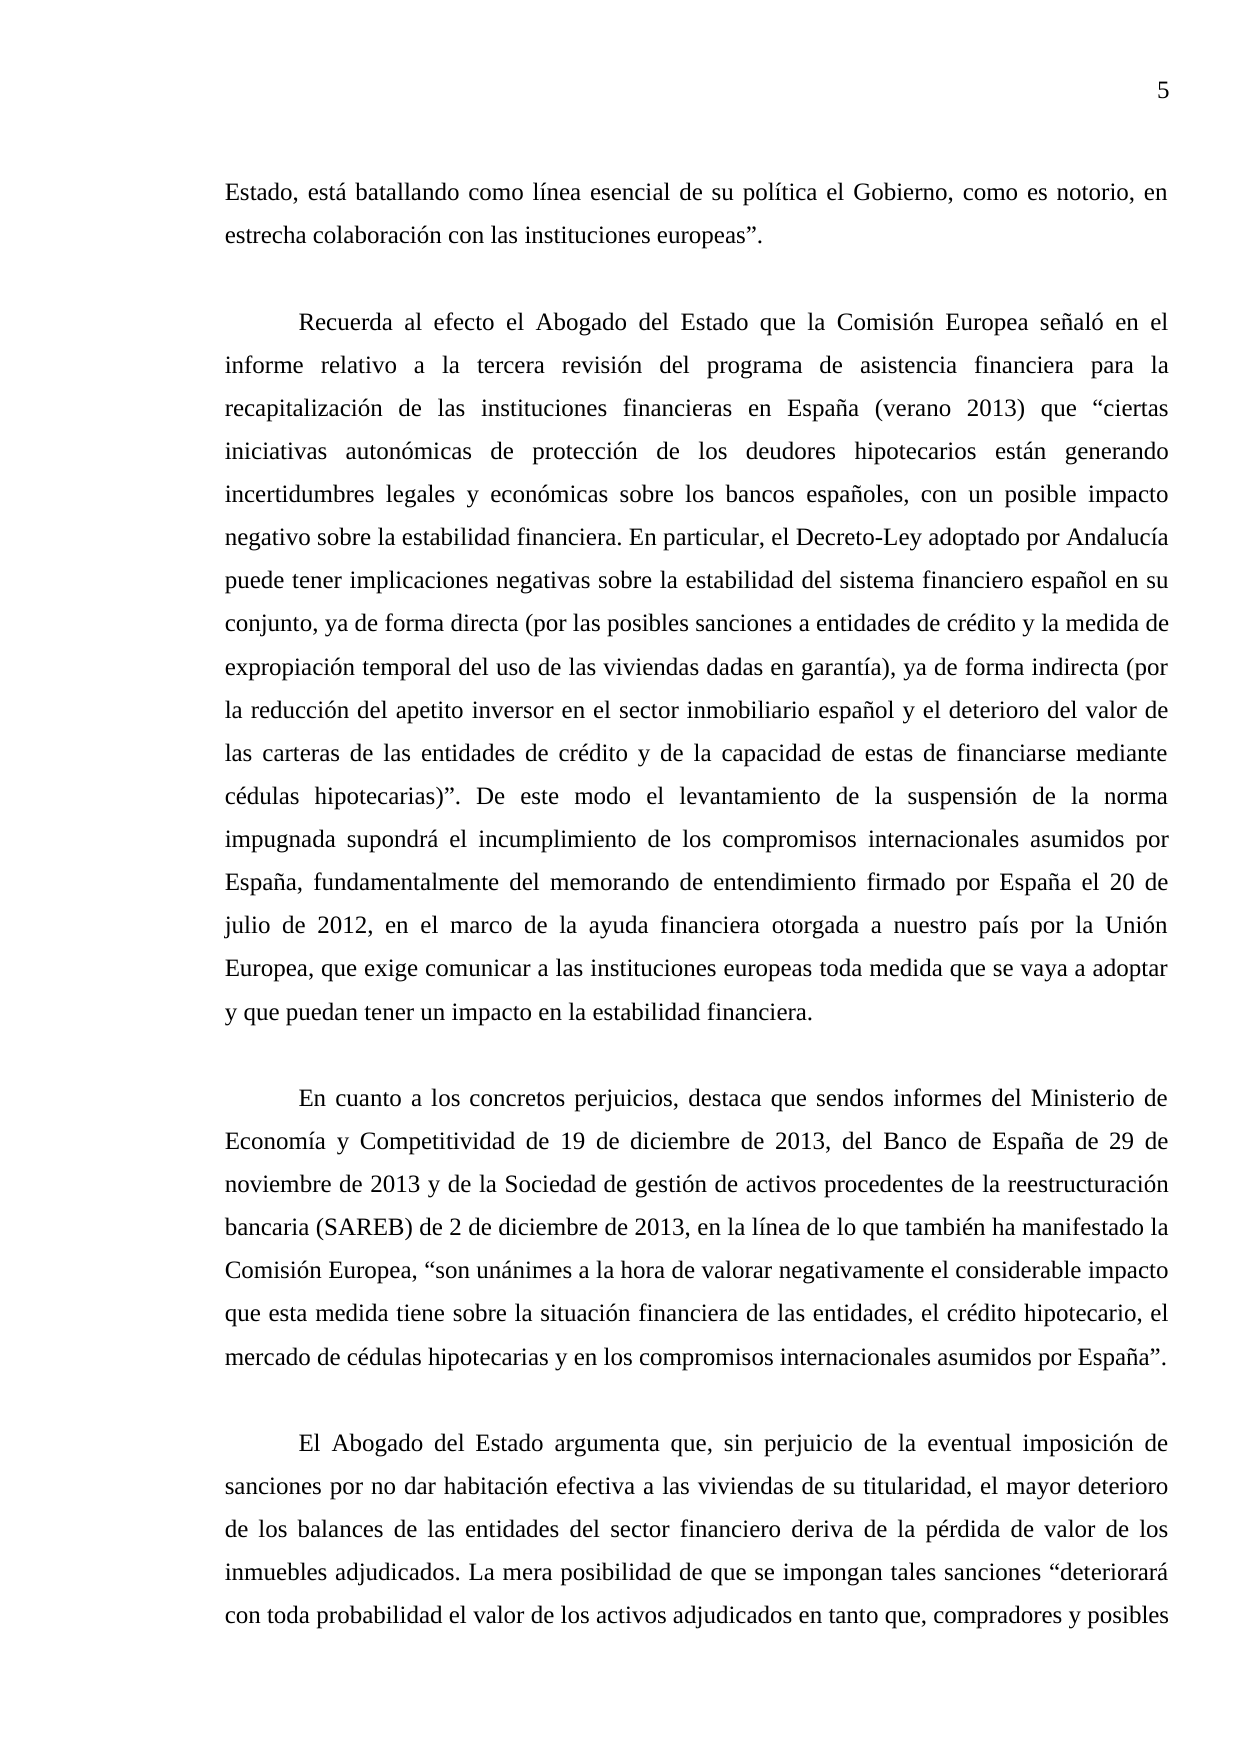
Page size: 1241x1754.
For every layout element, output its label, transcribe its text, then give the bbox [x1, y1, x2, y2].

text Recuerda al efecto el Abogado del Estado que la Comisión Europea señaló en el informe relativo a la tercera revisión del programa de asistencia financiera para la recapitalización de las instituciones financieras en España (verano 2013) que “ciertas iniciativas autonómicas de protección de los deudores hipotecarios están generando incertidumbres legales y económicas sobre los bancos españoles, con un posible impacto negativo sobre la estabilidad financiera. En particular, el Decreto-Ley adoptado por Andalucía puede tener implicaciones negativas sobre la estabilidad del sistema financiero español en su conjunto, ya de forma directa (por las posibles sanciones a entidades de crédito y la medida de expropiación temporal del uso de las viviendas dadas en garantía), ya de forma indirecta (por la reducción del apetito inversor en el sector inmobiliario español y el deterioro del valor de las carteras de las entidades de crédito y de la capacidad de estas de financiarse mediante cédulas hipotecarias)”. De este modo el levantamiento de la suspensión de la norma impugnada supondrá el incumplimiento de los compromisos internacionales asumidos por España, fundamentalmente del memorando de entendimiento firmado por España el 20 de julio de 2012, en el marco de la ayuda financiera otorgada a nuestro país por la Unión Europea, que exige comunicar a las instituciones europeas toda medida que se vaya a adoptar y que puedan tener un impacto en la estabilidad financiera. [224, 307, 1169, 1025]
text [224, 177, 1169, 249]
text En cuanto a los concretos perjuicios, destaca que sendos informes del Ministerio de Economía y Competitividad de 19 de diciembre de 2013, del Banco de España de 29 de noviembre de 2013 y de la Sociedad de gestión de activos procedentes de la reestructuración bancaria (SAREB) de 2 de diciembre de 2013, en la línea de lo que también ha manifestado la Comisión Europea, “son unánimes a la hora de valorar negativamente el considerable impacto que esta medida tiene sobre la situación financiera de las entidades, el crédito hipotecario, el mercado de cédulas hipotecarias y en los compromisos internacionales asumidos por España”. [224, 1083, 1169, 1370]
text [224, 1428, 1169, 1629]
